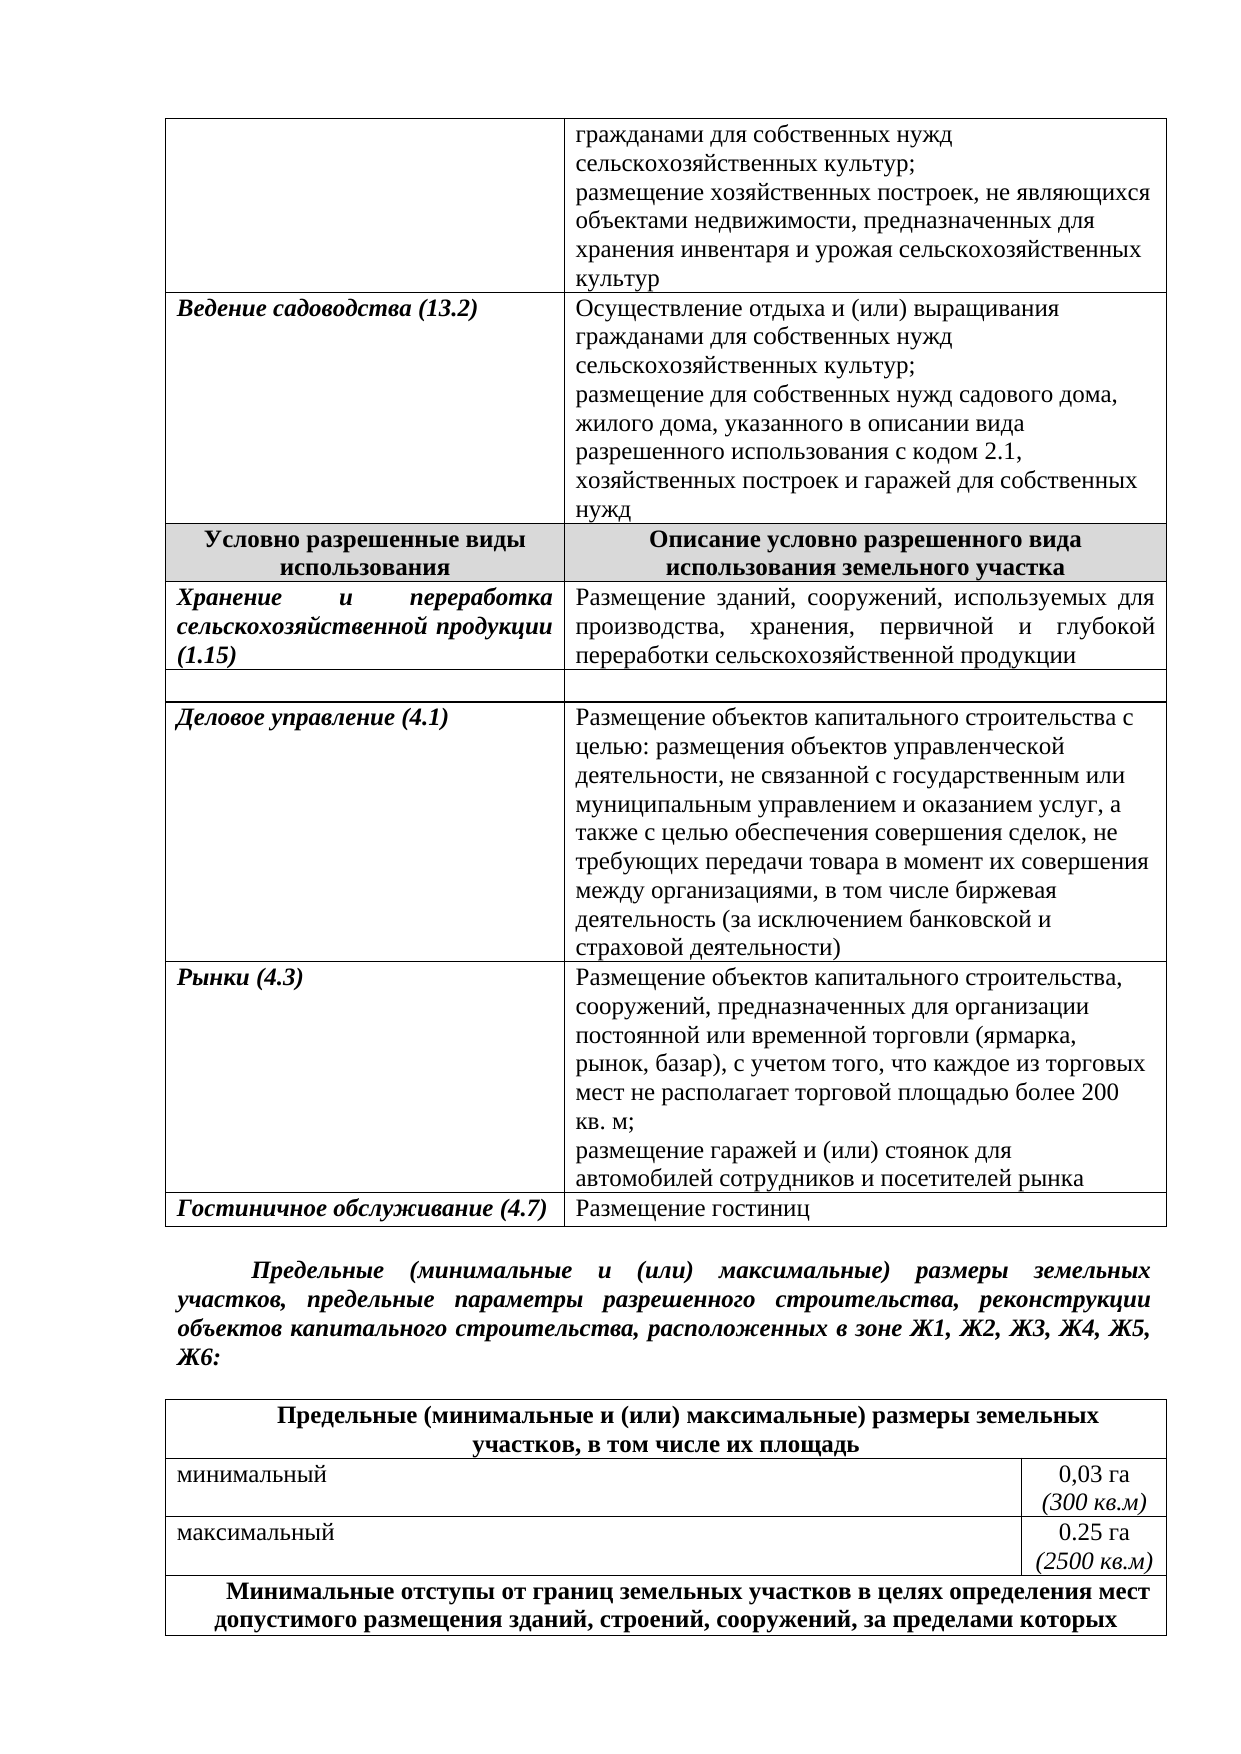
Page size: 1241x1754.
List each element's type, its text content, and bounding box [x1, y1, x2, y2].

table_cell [166, 1576, 1166, 1635]
table_cell Осуществление отдыха и (или) выращивания гражданами для собственных нужд сельскохозяйственных культур; размещение для собственных нужд садового дома, жилого дома, указанного в описании вида разрешенного использования с кодом 2.1, хозяйственных построек и гаражей для собственных нужд [565, 293, 1166, 523]
table_cell Размещение зданий, сооружений, используемых для производства, хранения, первичной и глубокой переработки сельскохозяйственной продукции [565, 582, 1166, 668]
table_cell Размещение объектов капитального строительства, сооружений, предназначенных для организации постоянной или временной торговли (ярмарка, рынок, базар), с учетом того, что каждое из торговых мест не располагает торговой площадью более 200 кв. м; размещение гаражей и (или) стоянок для автомобилей сотрудников и посетителей рынка [565, 962, 1166, 1192]
table_cell максимальный [166, 1517, 1021, 1575]
table_cell Гостиничное обслуживание (4.7) [166, 1193, 564, 1226]
table_cell [565, 670, 1166, 701]
table_cell [166, 670, 564, 701]
table_header Предельные (минимальные и (или) максимальные) размеры земельных участков, в том числе их площадь [166, 1400, 1166, 1458]
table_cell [565, 119, 1166, 292]
table_cell Размещение объектов капитального строительства с целью: размещения объектов управленческой деятельности, не связанной с государственным или муниципальным управлением и оказанием услуг, а также с целью обеспечения совершения сделок, не требующих передачи товара в момент их совершения между организациями, в том числе биржевая деятельность (за исключением банковской и страховой деятельности) [565, 703, 1166, 961]
table_cell Рынки (4.3) [166, 962, 564, 1192]
table_cell 0.25 га (2500 кв.м) [1022, 1517, 1166, 1575]
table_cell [166, 119, 564, 292]
table_cell Ведение садоводства (13.2) [166, 293, 564, 523]
table_cell 0,03 га (300 кв.м) [1022, 1459, 1166, 1516]
table_cell Условно разрешенные виды использования [166, 524, 564, 581]
table_cell Размещение гостиниц [565, 1193, 1166, 1226]
table_cell минимальный [166, 1459, 1021, 1516]
table_cell Деловое управление (4.1) [166, 703, 564, 961]
table_cell Описание условно разрешенного вида использования земельного участка [565, 524, 1166, 581]
table_cell Хранение и переработка сельскохозяйственной продукции (1.15) [166, 582, 564, 668]
text Предельные (минимальные и (или) максимальные) размеры земельных участков, предельные параметры разрешенного строительства, реконструкции объектов капитального строительства, расположенных в зоне Ж1, Ж2, Ж3, Ж4, Ж5, Ж6: [177, 1255, 1152, 1370]
